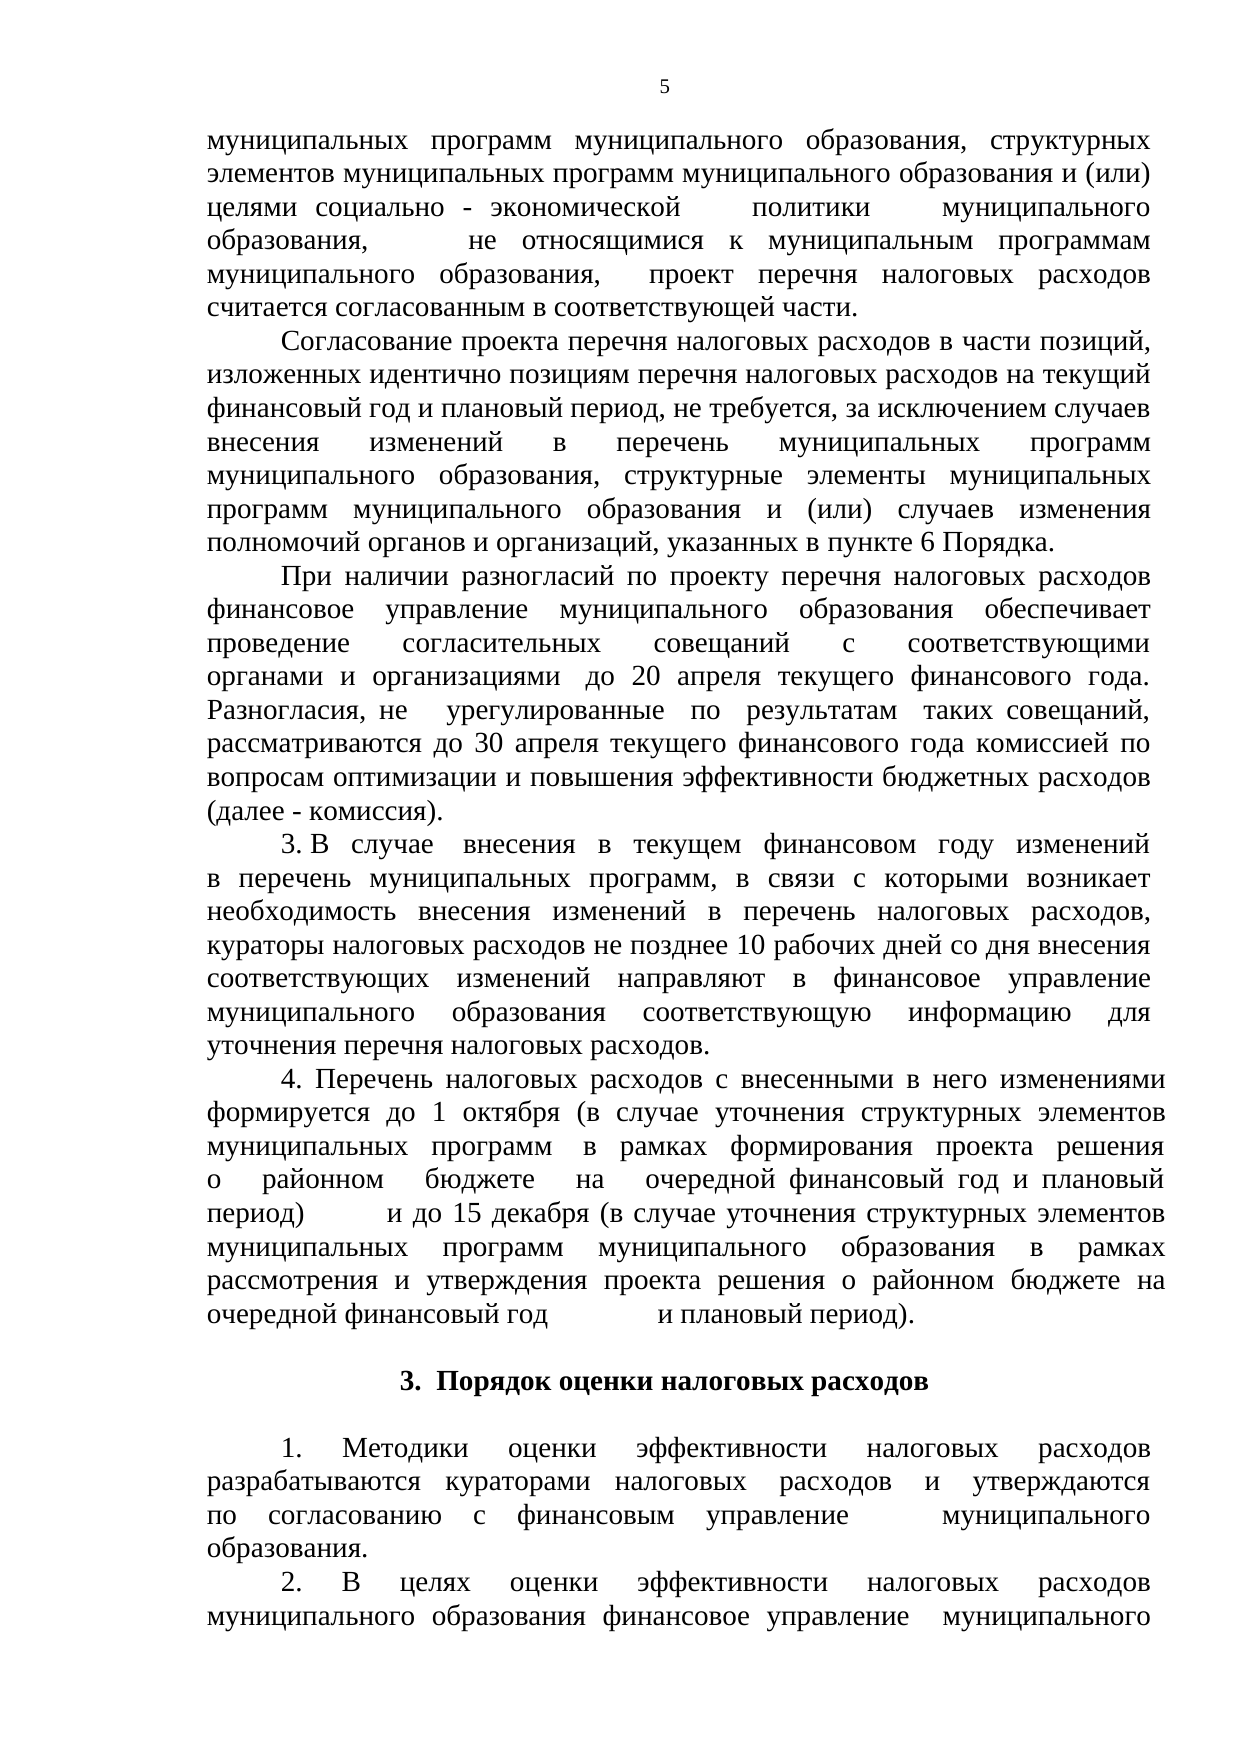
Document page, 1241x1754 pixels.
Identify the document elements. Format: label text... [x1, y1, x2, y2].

text 3. Порядок оценки налоговых расходов [177, 1363, 1152, 1396]
text 3. В случае внесения в текущем финансовом году изменений в перечень муниципальных программ, в связи с которыми возникает необходимость внесения изменений в перечень налоговых расходов, кураторы налоговых расходов не позднее 10 рабочих дней со дня внесения соответствующих изменений направляют в финансовое управление муниципального образования соответствующую информацию для уточнения перечня налоговых расходов. [207, 826, 1152, 1061]
text 4. Перечень налоговых расходов с внесенными в него изменениями формируется до 1 октября (в случае уточнения структурных элементов муниципальных программ в рамках формирования проекта решения о районном бюджете на очередной финансовый год и плановый период) и до 15 декабря (в случае уточнения структурных элементов муниципальных программ муниципального образования в рамках рассмотрения и утверждения проекта решения о районном бюджете на очередной финансовый год и плановый период). [207, 1061, 1167, 1329]
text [207, 122, 1152, 323]
text При наличии разногласий по проекту перечня налоговых расходов финансовое управление муниципального образования обеспечивает проведение согласительных совещаний с соответствующими органами и организациями до 20 апреля текущего финансового года. Разногласия, не урегулированные по результатам таких совещаний, рассматриваются до 30 апреля текущего финансового года комиссией по вопросам оптимизации и повышения эффективности бюджетных расходов (далее - комиссия). [207, 558, 1152, 826]
text 1. Методики оценки эффективности налоговых расходов разрабатываются кураторами налоговых расходов и утверждаются по согласованию с финансовым управление муниципального образования. [207, 1430, 1152, 1564]
text Согласование проекта перечня налоговых расходов в части позиций, изложенных идентично позициям перечня налоговых расходов на текущий финансовый год и плановый период, не требуется, за исключением случаев внесения изменений в перечень муниципальных программ муниципального образования, структурные элементы муниципальных программ муниципального образования и (или) случаев изменения полномочий органов и организаций, указанных в пункте 6 Порядка. [207, 323, 1152, 558]
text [207, 1564, 1152, 1631]
